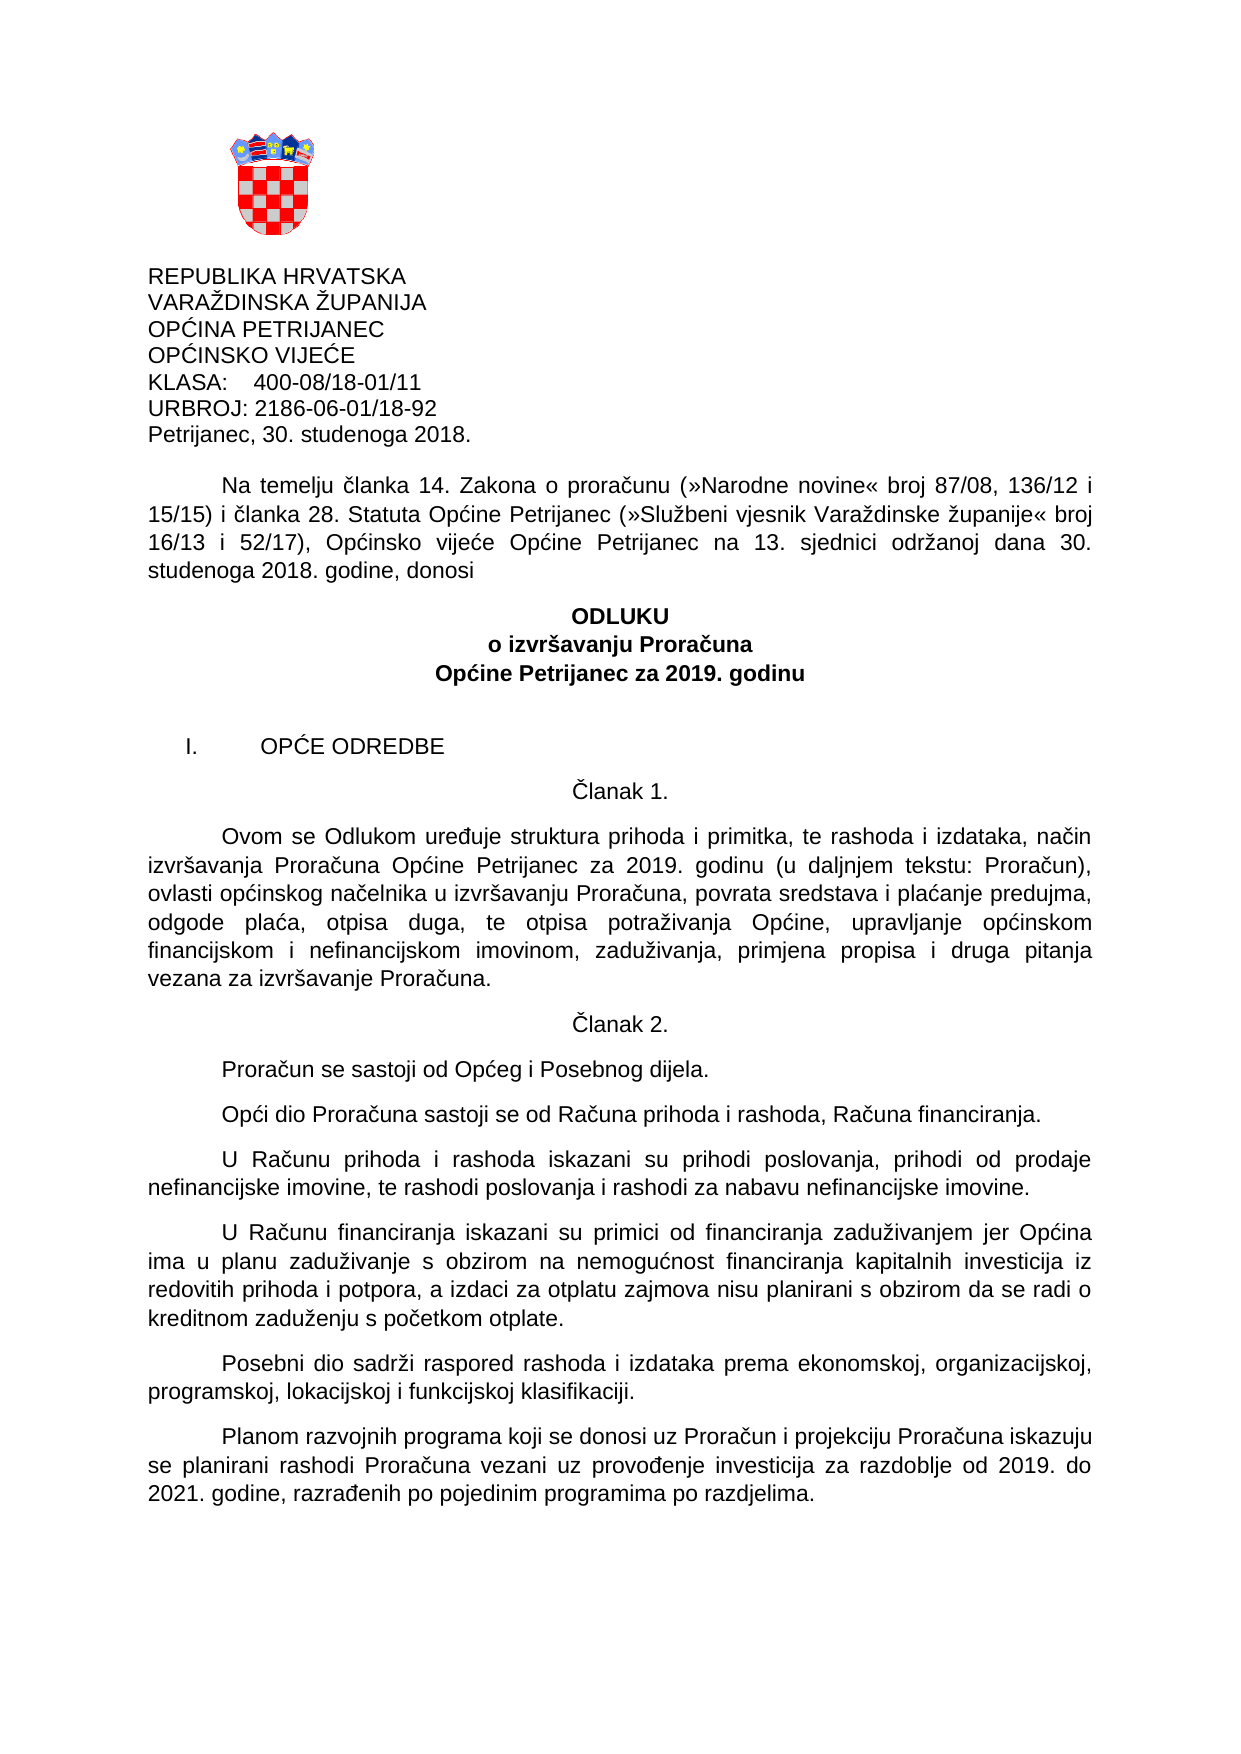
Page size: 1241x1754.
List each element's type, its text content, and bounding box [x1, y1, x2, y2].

text Na temelju članka 14. Zakona o proračunu (»Narodne novine« broj 87/08, 136/12 i 15/15) i članka 28. Statuta Općine Petrijanec (»Službeni vjesnik Varaždinske županije« broj 16/13 i 52/17), Općinsko vijeće Općine Petrijanec na 13. sjednici održanoj dana 30. studenoga 2018. godine, donosi [148, 472, 1093, 584]
text KLASA: 400-08/18-01/11 [148, 368, 1093, 395]
text VARAŽDINSKA ŽUPANIJA [148, 289, 1093, 316]
list OPĆE ODREDBE [185, 733, 1093, 759]
text Opći dio Proračuna sastoji se od Računa prihoda i rashoda, Računa financiranja. [148, 1101, 1093, 1127]
text OPĆINA PETRIJANEC [148, 316, 1093, 342]
text Posebni dio sadrži raspored rashoda i izdataka prema ekonomskoj, organizacijskoj, programskoj, lokacijskoj i funkcijskoj klasifikaciji. [148, 1350, 1093, 1404]
text Članak 2. [148, 1011, 1093, 1037]
text Općine Petrijanec za 2019. godinu [148, 659, 1093, 686]
text Planom razvojnih programa koji se donosi uz Proračun i projekciju Proračuna iskazuju se planirani rashodi Proračuna vezani uz provođenje investicija za razdoblje od 2019. do 2021. godine, razrađenih po pojedinim programima po razdjelima. [148, 1423, 1093, 1507]
text Proračun se sastoji od Općeg i Posebnog dijela. [148, 1056, 1093, 1082]
text Petrijanec, 30. studenoga 2018. [148, 421, 1093, 447]
text U Računu financiranja iskazani su primici od financiranja zaduživanjem jer Općina ima u planu zaduživanje s obzirom na nemogućnost financiranja kapitalnih investicija iz redovitih prihoda i potpora, a izdaci za otplatu zajmova nisu planirani s obzirom da se radi o kreditnom zaduženju s početkom otplate. [148, 1219, 1093, 1331]
text REPUBLIKA HRVATSKA [148, 263, 1093, 289]
text U Računu prihoda i rashoda iskazani su prihodi poslovanja, prihodi od prodaje nefinancijske imovine, te rashodi poslovanja i rashodi za nabavu nefinancijske imovine. [148, 1146, 1093, 1201]
text Članak 1. [148, 778, 1093, 804]
text OPĆINSKO VIJEĆE [148, 342, 1093, 368]
text URBROJ: 2186-06-01/18-92 [148, 395, 1093, 421]
text Ovom se Odlukom uređuje struktura prihoda i primitka, te rashoda i izdataka, način izvršavanja Proračuna Općine Petrijanec za 2019. godinu (u daljnjem tekstu: Proračun), ovlasti općinskog načelnika u izvršavanju Proračuna, povrata sredstava i plaćanje predujma, odgode plaća, otpisa duga, te otpisa potraživanja Općine, upravljanje općinskom financijskom i nefinancijskom imovinom, zaduživanja, primjena propisa i druga pitanja vezana za izvršavanje Proračuna. [148, 823, 1093, 992]
text ODLUKU [148, 603, 1093, 629]
text o izvršavanju Proračuna [148, 631, 1093, 657]
